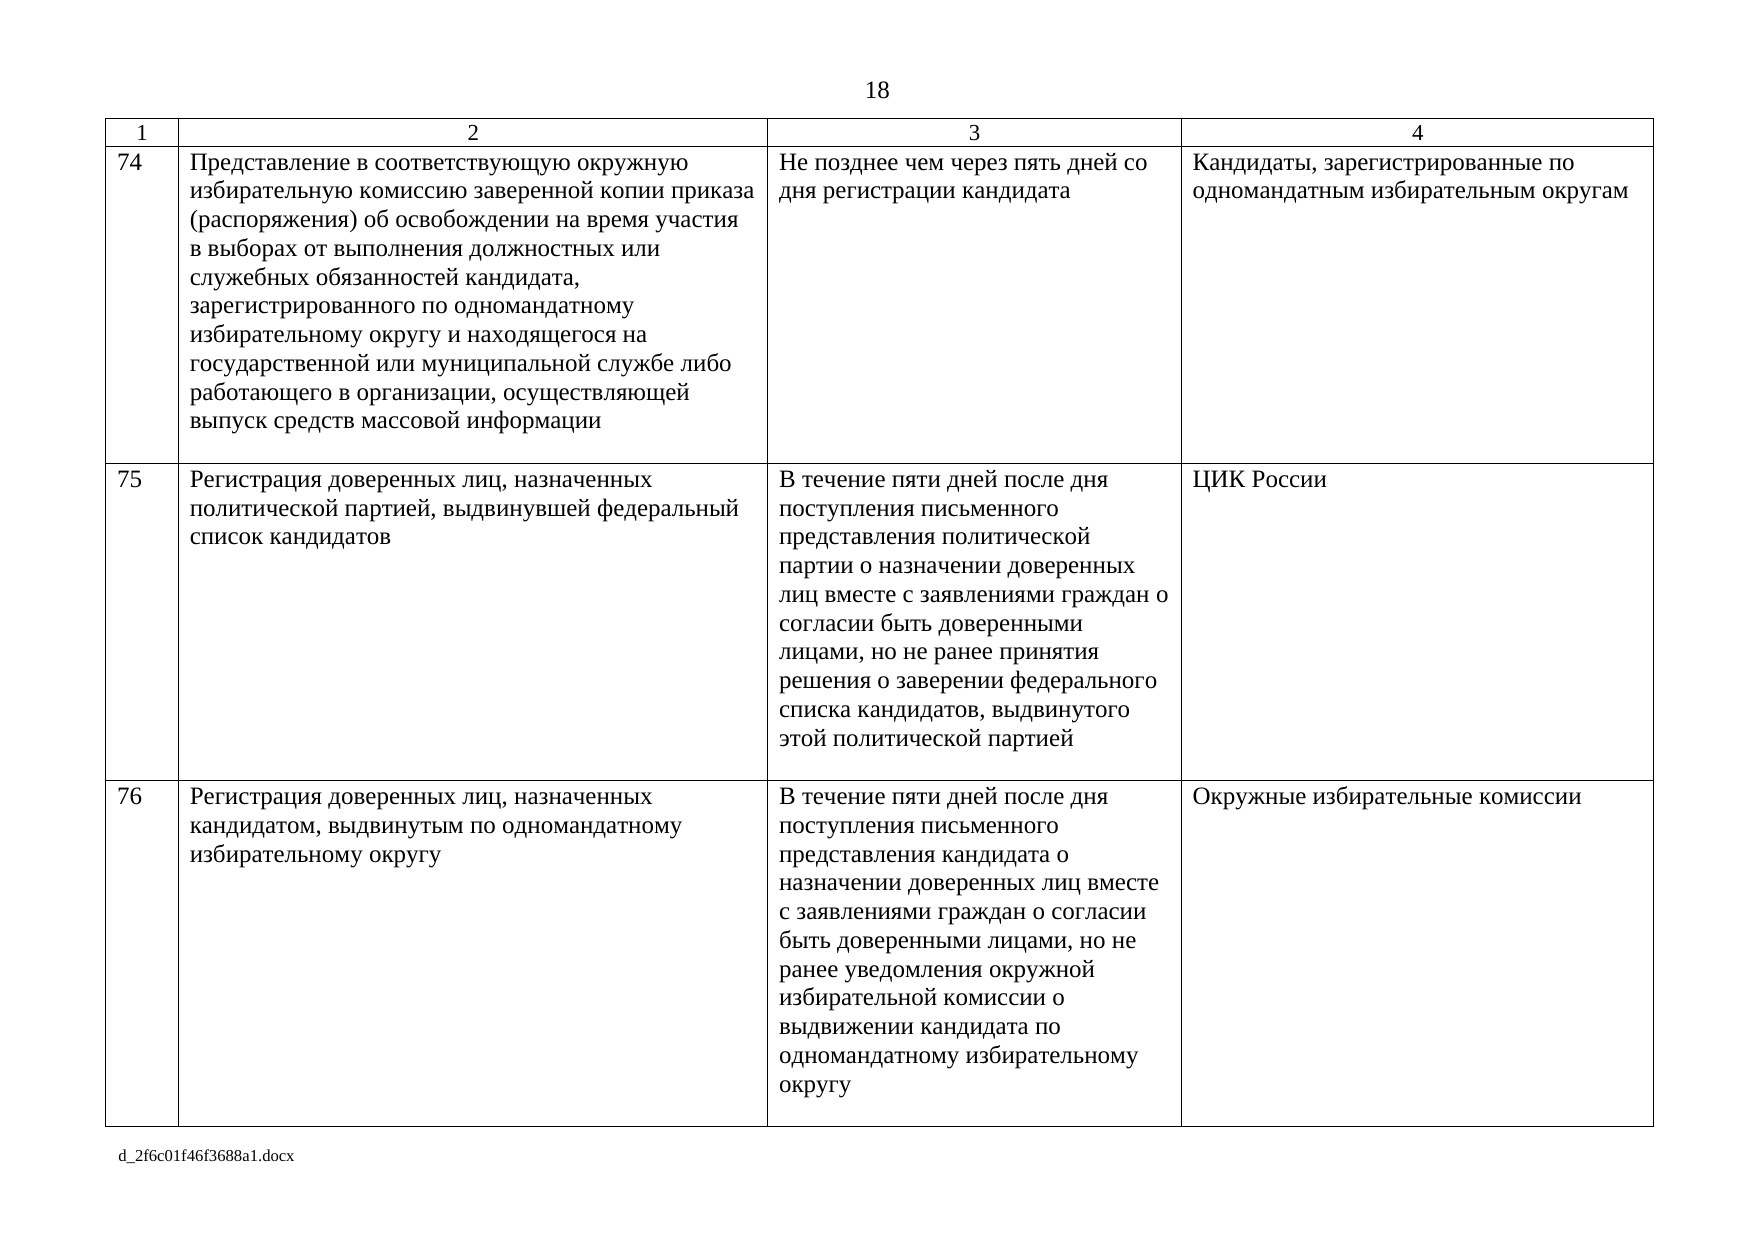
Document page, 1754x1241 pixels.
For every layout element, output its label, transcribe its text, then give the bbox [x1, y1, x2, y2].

table_header 2 [179, 119, 767, 146]
table_cell Кандидаты, зарегистрированные по одномандатным избирательным округам [1182, 147, 1653, 463]
table_cell Окружные избирательные комиссии [1182, 781, 1653, 1126]
table_header 4 [1182, 119, 1653, 146]
table_cell [106, 464, 178, 780]
table_cell [106, 781, 178, 1126]
table_header 3 [768, 119, 1181, 146]
table_cell ЦИК России [1182, 464, 1653, 780]
table_cell Представление в соответствующую окружную избирательную комиссию заверенной копии приказа (распоряжения) об освобождении на время участия в выборах от выполнения должностных или служебных обязанностей кандидата, зарегистрированного по одномандатному избирательному округу и находящегося на государственной или муниципальной службе либо работающего в организации, осуществляющей выпуск средств массовой информации [179, 147, 767, 463]
table_cell [106, 147, 178, 463]
table_cell Регистрация доверенных лиц, назначенных политической партией, выдвинувшей федеральный список кандидатов [179, 464, 767, 780]
table_cell Не позднее чем через пять дней со дня регистрации кандидата [768, 147, 1181, 463]
table_cell Регистрация доверенных лиц, назначенных кандидатом, выдвинутым по одномандатному избирательному округу [179, 781, 767, 1126]
table_header 1 [106, 119, 178, 146]
table_cell В течение пяти дней после дня поступления письменного представления кандидата о назначении доверенных лиц вместе с заявлениями граждан о согласии быть доверенными лицами, но не ранее уведомления окружной избирательной комиссии о выдвижении кандидата по одномандатному избирательному округу [768, 781, 1181, 1126]
table_cell В течение пяти дней после дня поступления письменного представления политической партии о назначении доверенных лиц вместе с заявлениями граждан о согласии быть доверенными лицами, но не ранее принятия решения о заверении федерального списка кандидатов, выдвинутого этой политической партией [768, 464, 1181, 780]
